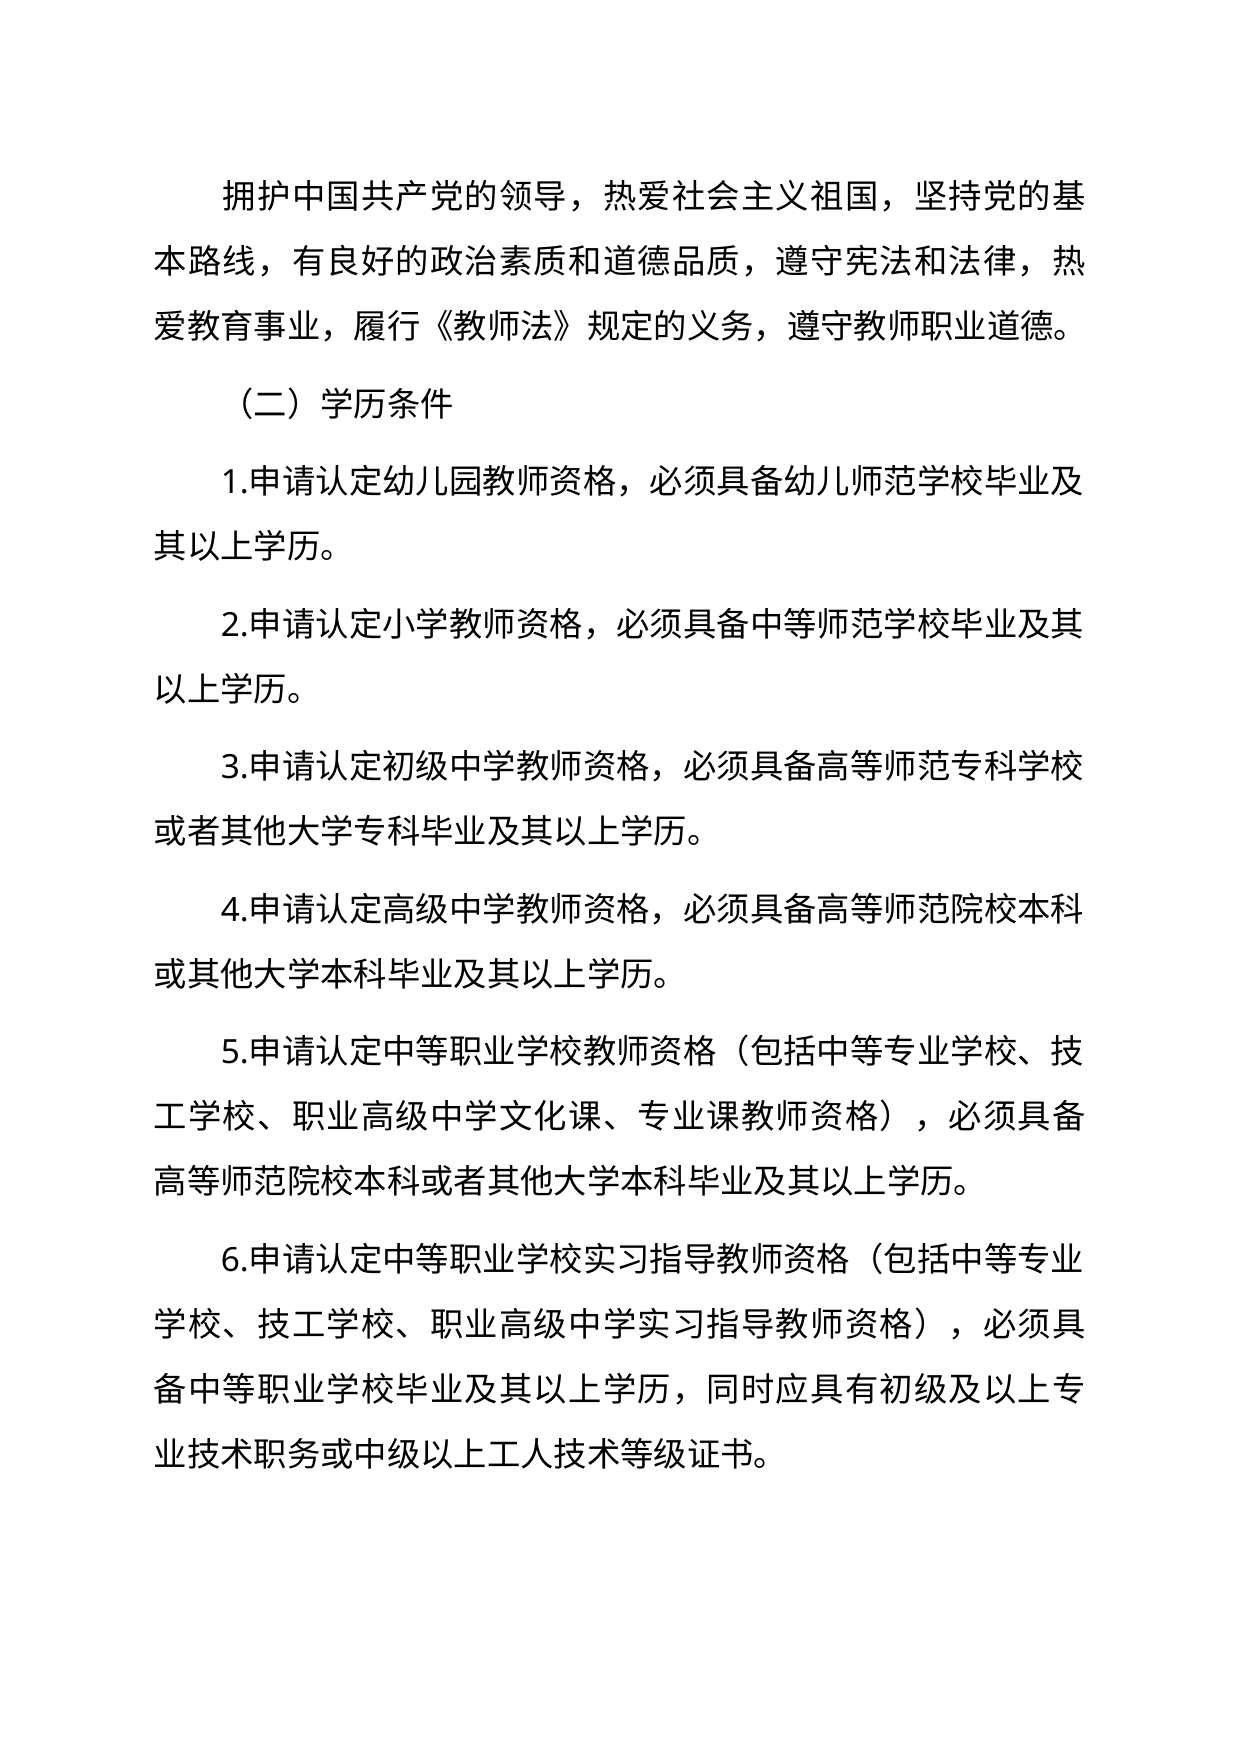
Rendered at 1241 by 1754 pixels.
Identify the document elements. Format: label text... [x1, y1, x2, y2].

text 1.申请认定幼儿园教师资格，必须具备幼儿师范学校毕业及其以上学历。 [153, 447, 1087, 577]
text 4.申请认定高级中学教师资格，必须具备高等师范院校本科或其他大学本科毕业及其以上学历。 [153, 874, 1087, 1004]
text 6.申请认定中等职业学校实习指导教师资格（包括中等专业学校、技工学校、职业高级中学实习指导教师资格），必须具备中等职业学校毕业及其以上学历，同时应具有初级及以上专业技术职务或中级以上工人技术等级证书。 [153, 1224, 1087, 1484]
text 拥护中国共产党的领导，热爱社会主义祖国，坚持党的基本路线，有良好的政治素质和道德品质，遵守宪法和法律，热爱教育事业，履行《教师法》规定的义务，遵守教师职业道德。 [153, 162, 1087, 357]
text 5.申请认定中等职业学校教师资格（包括中等专业学校、技工学校、职业高级中学文化课、专业课教师资格），必须具备高等师范院校本科或者其他大学本科毕业及其以上学历。 [153, 1017, 1087, 1212]
text （二）学历条件 [153, 369, 1087, 434]
text 2.申请认定小学教师资格，必须具备中等师范学校毕业及其以上学历。 [153, 589, 1087, 719]
text 3.申请认定初级中学教师资格，必须具备高等师范专科学校或者其他大学专科毕业及其以上学历。 [153, 732, 1087, 862]
